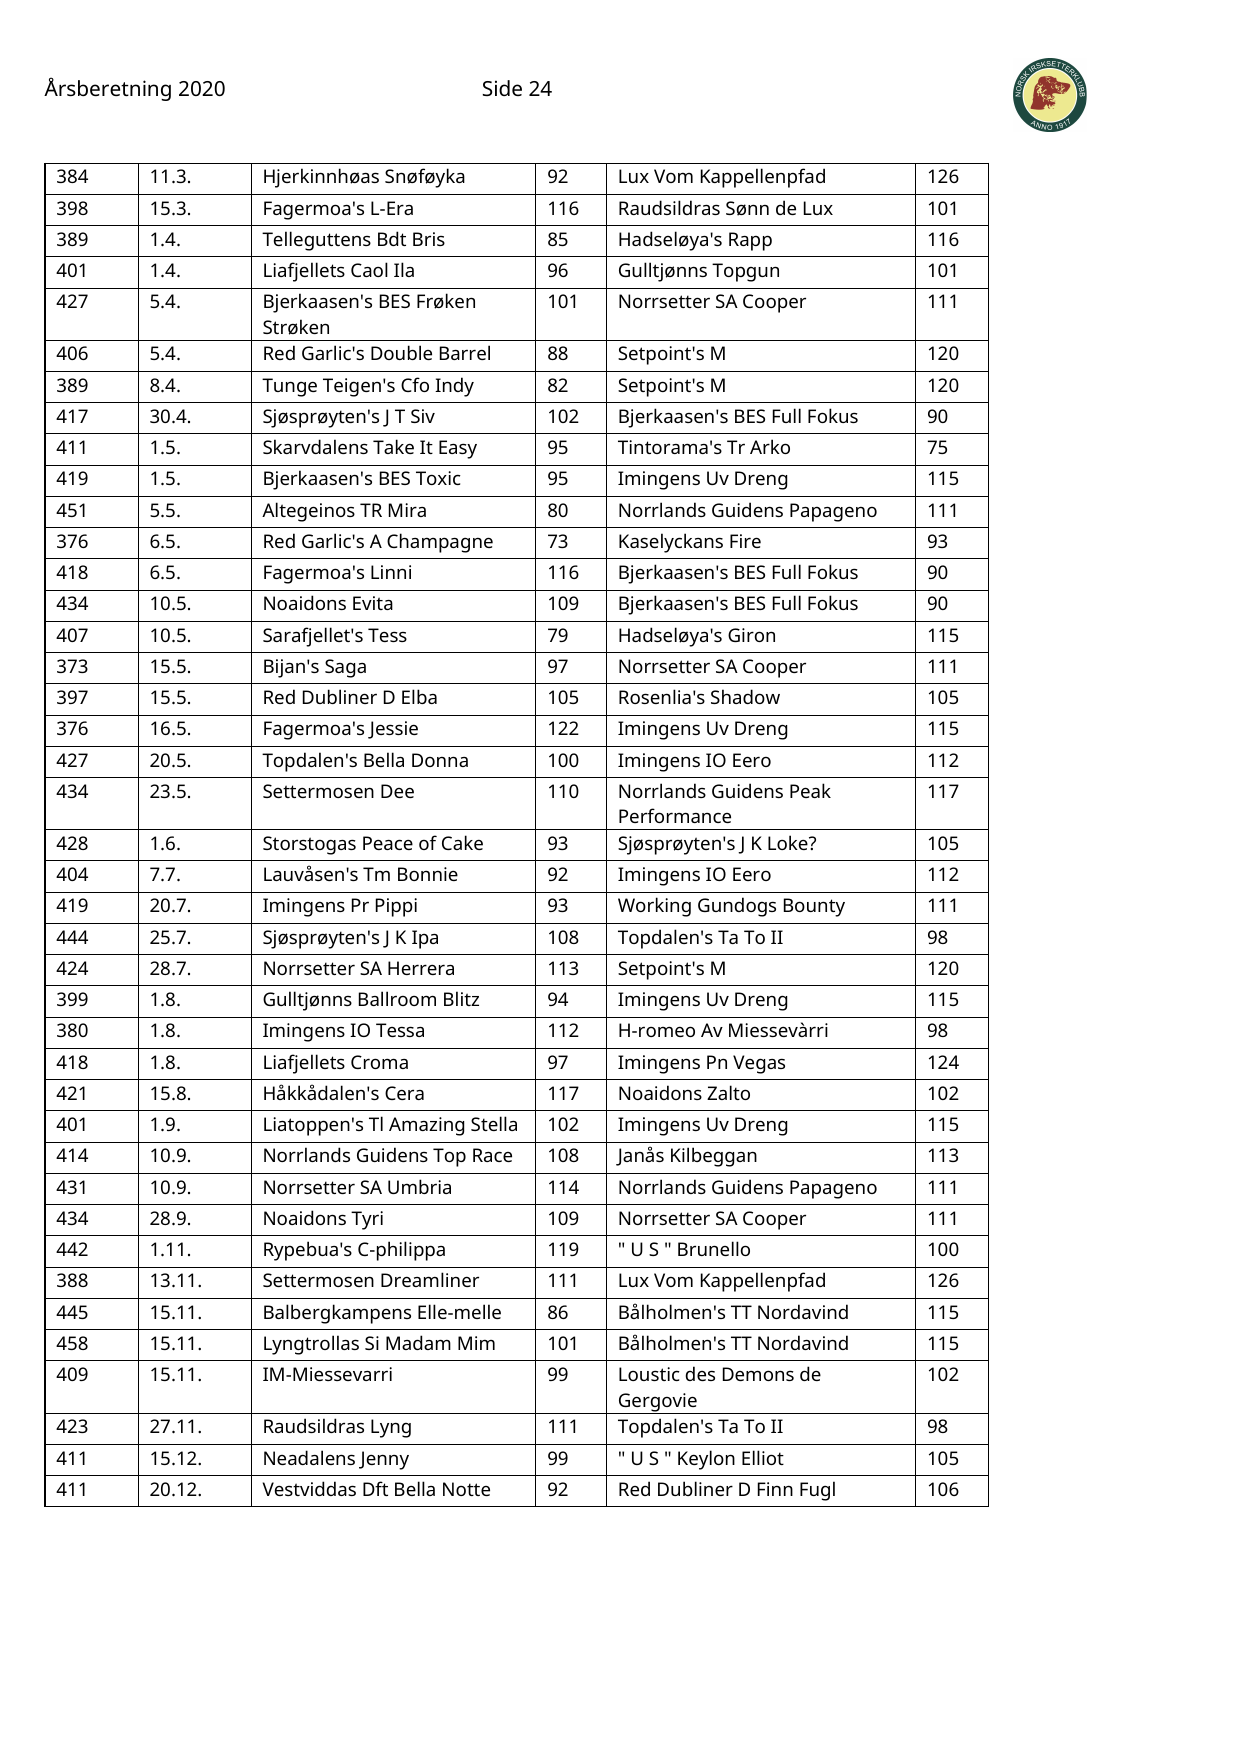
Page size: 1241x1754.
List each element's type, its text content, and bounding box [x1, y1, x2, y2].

table_cell " U S " Brunello [607, 1236, 915, 1267]
table_cell Balbergkampens Elle-melle [252, 1299, 535, 1329]
table_cell 111 [916, 497, 988, 527]
table_cell 116 [916, 226, 988, 256]
table_cell 399 [46, 986, 138, 1017]
table_cell 6.5. [139, 559, 251, 589]
table_cell 20.12. [139, 1476, 251, 1506]
table_cell 421 [46, 1080, 138, 1110]
table_cell Raudsildras Sønn de Lux [607, 195, 915, 225]
table_cell 111 [916, 893, 988, 923]
table_cell 434 [46, 591, 138, 621]
table_cell 388 [46, 1268, 138, 1298]
table_cell 86 [536, 1299, 606, 1329]
table_cell Raudsildras Lyng [252, 1414, 535, 1444]
table_cell 1.5. [139, 434, 251, 464]
table_cell 411 [46, 434, 138, 464]
table_cell 111 [536, 1268, 606, 1298]
table_cell Tintorama's Tr Arko [607, 434, 915, 464]
table_cell Sjøsprøyten's J K Ipa [252, 924, 535, 954]
table_cell Vestviddas Dft Bella Notte [252, 1476, 535, 1506]
table_cell 5.4. [139, 341, 251, 371]
table_cell Topdalen's Ta To II [607, 1414, 915, 1444]
table_cell 434 [46, 1205, 138, 1235]
table_cell Imingens Uv Dreng [607, 466, 915, 496]
table_cell 93 [536, 830, 606, 860]
table_cell 389 [46, 372, 138, 402]
table_cell 15.5. [139, 653, 251, 683]
table_cell Kaselyckans Fire [607, 528, 915, 558]
table_cell Red Dubliner D Finn Fugl [607, 1476, 915, 1506]
table_cell 115 [916, 466, 988, 496]
table_cell 411 [46, 1445, 138, 1475]
table_cell 113 [536, 955, 606, 985]
table_cell Imingens IO Tessa [252, 1018, 535, 1048]
table_cell 109 [536, 1205, 606, 1235]
table_cell 15.8. [139, 1080, 251, 1110]
table_cell 110 [536, 778, 606, 829]
table_cell 115 [916, 986, 988, 1017]
table_cell Norrlands Guidens Papageno [607, 497, 915, 527]
table_cell Janås Kilbeggan [607, 1143, 915, 1173]
table_cell 99 [536, 1445, 606, 1475]
table_cell 95 [536, 466, 606, 496]
table_cell 111 [916, 653, 988, 683]
table_cell 100 [916, 1236, 988, 1267]
table_cell 124 [916, 1049, 988, 1079]
table_cell 28.7. [139, 955, 251, 985]
table_cell 109 [536, 591, 606, 621]
table_cell 424 [46, 955, 138, 985]
table_cell 98 [916, 924, 988, 954]
table_cell 93 [536, 893, 606, 923]
table_cell Hadseløya's Giron [607, 622, 915, 652]
table_cell 458 [46, 1330, 138, 1360]
table_cell Hjerkinnhøas Snøføyka [252, 164, 535, 194]
table_cell 376 [46, 716, 138, 746]
table_cell Imingens Pr Pippi [252, 893, 535, 923]
table_cell 417 [46, 403, 138, 433]
table_cell 75 [916, 434, 988, 464]
table_cell 112 [916, 861, 988, 892]
table_cell 79 [536, 622, 606, 652]
table_cell 115 [916, 716, 988, 746]
table_cell 98 [916, 1018, 988, 1048]
table_cell 1.8. [139, 1018, 251, 1048]
table_cell Norrlands Guidens Papageno [607, 1174, 915, 1204]
table_cell 434 [46, 778, 138, 829]
table_cell 404 [46, 861, 138, 892]
table_cell 101 [916, 257, 988, 287]
table_cell 401 [46, 257, 138, 287]
table_cell H-romeo Av Miessevàrri [607, 1018, 915, 1048]
table_cell Bjerkaasen's BES Frøken Strøken [252, 289, 535, 339]
table_cell 101 [536, 1330, 606, 1360]
table_cell 101 [536, 289, 606, 339]
table_cell Lux Vom Kappellenpfad [607, 164, 915, 194]
table_cell Neadalens Jenny [252, 1445, 535, 1475]
table_cell Hadseløya's Rapp [607, 226, 915, 256]
table_cell 1.4. [139, 257, 251, 287]
table_cell 384 [46, 164, 138, 194]
table_cell 380 [46, 1018, 138, 1048]
table_cell 100 [536, 747, 606, 777]
table_cell Loustic des Demons de Gergovie [607, 1361, 915, 1412]
table_cell 30.4. [139, 403, 251, 433]
table_cell 442 [46, 1236, 138, 1267]
table_cell 15.11. [139, 1361, 251, 1412]
table_cell 112 [536, 1018, 606, 1048]
table_cell 445 [46, 1299, 138, 1329]
table_cell Tunge Teigen's Cfo Indy [252, 372, 535, 402]
table_cell 90 [916, 559, 988, 589]
table_cell 90 [916, 403, 988, 433]
table_cell 105 [536, 684, 606, 714]
table_cell 10.9. [139, 1174, 251, 1204]
table_cell 108 [536, 924, 606, 954]
table_cell 117 [916, 778, 988, 829]
table_cell Noaidons Tyri [252, 1205, 535, 1235]
table_cell Red Garlic's A Champagne [252, 528, 535, 558]
table_cell 1.8. [139, 1049, 251, 1079]
table_cell 397 [46, 684, 138, 714]
table_cell Liatoppen's Tl Amazing Stella [252, 1111, 535, 1142]
table_cell Sjøsprøyten's J T Siv [252, 403, 535, 433]
table_cell 427 [46, 289, 138, 339]
table_cell 451 [46, 497, 138, 527]
table_cell 1.9. [139, 1111, 251, 1142]
table_cell Red Dubliner D Elba [252, 684, 535, 714]
table_cell 428 [46, 830, 138, 860]
table_cell 15.11. [139, 1330, 251, 1360]
table_cell 97 [536, 1049, 606, 1079]
table_cell Sarafjellet's Tess [252, 622, 535, 652]
table_cell 28.9. [139, 1205, 251, 1235]
table_cell 401 [46, 1111, 138, 1142]
table_cell 419 [46, 466, 138, 496]
table_cell Noaidons Evita [252, 591, 535, 621]
table_cell 6.5. [139, 528, 251, 558]
table_cell 122 [536, 716, 606, 746]
table_cell Norrsetter SA Cooper [607, 653, 915, 683]
table_cell 1.4. [139, 226, 251, 256]
table_cell 73 [536, 528, 606, 558]
table_cell Imingens Pn Vegas [607, 1049, 915, 1079]
table_cell Håkkådalen's Cera [252, 1080, 535, 1110]
table_cell Bjerkaasen's BES Full Fokus [607, 591, 915, 621]
table_cell 102 [536, 1111, 606, 1142]
table_cell 120 [916, 372, 988, 402]
table_cell " U S " Keylon Elliot [607, 1445, 915, 1475]
table_cell 407 [46, 622, 138, 652]
table_cell Norrsetter SA Cooper [607, 289, 915, 339]
table_cell 102 [916, 1361, 988, 1412]
table_cell Lux Vom Kappellenpfad [607, 1268, 915, 1298]
table_cell Norrsetter SA Umbria [252, 1174, 535, 1204]
table_cell 82 [536, 372, 606, 402]
table_cell 1.11. [139, 1236, 251, 1267]
table_cell IM-Miessevarri [252, 1361, 535, 1412]
table_cell 105 [916, 684, 988, 714]
table_cell 115 [916, 1299, 988, 1329]
table_cell 376 [46, 528, 138, 558]
table_cell 418 [46, 1049, 138, 1079]
table_cell 92 [536, 1476, 606, 1506]
table_cell 20.5. [139, 747, 251, 777]
table_cell Imingens IO Eero [607, 747, 915, 777]
table_cell 7.7. [139, 861, 251, 892]
table_cell 15.12. [139, 1445, 251, 1475]
table_cell 431 [46, 1174, 138, 1204]
table_cell 115 [916, 622, 988, 652]
table_cell Working Gundogs Bounty [607, 893, 915, 923]
table_cell 20.7. [139, 893, 251, 923]
table_cell 115 [916, 1330, 988, 1360]
table_cell Lyngtrollas Si Madam Mim [252, 1330, 535, 1360]
table_cell Gulltjønns Topgun [607, 257, 915, 287]
table_cell 419 [46, 893, 138, 923]
table_cell Rosenlia's Shadow [607, 684, 915, 714]
table_cell Norrsetter SA Cooper [607, 1205, 915, 1235]
table_cell 92 [536, 164, 606, 194]
table_cell 113 [916, 1143, 988, 1173]
table_cell 10.5. [139, 591, 251, 621]
table_cell 111 [536, 1414, 606, 1444]
table_cell Bjerkaasen's BES Full Fokus [607, 559, 915, 589]
table_cell 1.8. [139, 986, 251, 1017]
table_cell 8.4. [139, 372, 251, 402]
table_cell 414 [46, 1143, 138, 1173]
table_cell 120 [916, 955, 988, 985]
table_cell 126 [916, 1268, 988, 1298]
table_cell Fagermoa's Linni [252, 559, 535, 589]
table_cell 114 [536, 1174, 606, 1204]
table_cell 80 [536, 497, 606, 527]
table_cell Fagermoa's L-Era [252, 195, 535, 225]
table_cell 117 [536, 1080, 606, 1110]
table_cell Imingens Uv Dreng [607, 1111, 915, 1142]
table_cell Bjerkaasen's BES Full Fokus [607, 403, 915, 433]
table_cell 96 [536, 257, 606, 287]
table_cell 102 [916, 1080, 988, 1110]
table_cell Storstogas Peace of Cake [252, 830, 535, 860]
table_cell 116 [536, 559, 606, 589]
table_cell 90 [916, 591, 988, 621]
table_cell 1.6. [139, 830, 251, 860]
table_cell Setpoint's M [607, 341, 915, 371]
table_cell Gulltjønns Ballroom Blitz [252, 986, 535, 1017]
table_cell Norrsetter SA Herrera [252, 955, 535, 985]
table_cell 106 [916, 1476, 988, 1506]
table_cell 116 [536, 195, 606, 225]
table_cell Topdalen's Bella Donna [252, 747, 535, 777]
table_cell 97 [536, 653, 606, 683]
table_cell 115 [916, 1111, 988, 1142]
table_cell Setpoint's M [607, 372, 915, 402]
table_cell 406 [46, 341, 138, 371]
table_cell 418 [46, 559, 138, 589]
table_cell 427 [46, 747, 138, 777]
table_cell Imingens Uv Dreng [607, 986, 915, 1017]
table_cell 102 [536, 403, 606, 433]
table_cell 23.5. [139, 778, 251, 829]
table_cell 11.3. [139, 164, 251, 194]
table_cell Topdalen's Ta To II [607, 924, 915, 954]
table_cell Lauvåsen's Tm Bonnie [252, 861, 535, 892]
table_cell 99 [536, 1361, 606, 1412]
picture [1013, 58, 1087, 132]
table_cell 13.11. [139, 1268, 251, 1298]
table_cell Liafjellets Caol Ila [252, 257, 535, 287]
table_cell 111 [916, 289, 988, 339]
table_cell 373 [46, 653, 138, 683]
table_cell 94 [536, 986, 606, 1017]
table_cell 101 [916, 195, 988, 225]
table_cell 88 [536, 341, 606, 371]
table_cell 444 [46, 924, 138, 954]
table_cell Bålholmen's TT Nordavind [607, 1299, 915, 1329]
table_cell 15.11. [139, 1299, 251, 1329]
table_cell 108 [536, 1143, 606, 1173]
table_cell Red Garlic's Double Barrel [252, 341, 535, 371]
table_cell 98 [916, 1414, 988, 1444]
table_cell 93 [916, 528, 988, 558]
table_cell Bjerkaasen's BES Toxic [252, 466, 535, 496]
table_cell 105 [916, 830, 988, 860]
table_cell Sjøsprøyten's J K Loke? [607, 830, 915, 860]
table_cell 92 [536, 861, 606, 892]
table_cell 126 [916, 164, 988, 194]
table_cell 389 [46, 226, 138, 256]
table_cell 15.5. [139, 684, 251, 714]
table_cell 111 [916, 1174, 988, 1204]
table_cell 85 [536, 226, 606, 256]
table_cell 16.5. [139, 716, 251, 746]
table_cell Norrlands Guidens Top Race [252, 1143, 535, 1173]
table_cell 411 [46, 1476, 138, 1506]
table_cell 120 [916, 341, 988, 371]
table_cell Bålholmen's TT Nordavind [607, 1330, 915, 1360]
table_cell Imingens IO Eero [607, 861, 915, 892]
table_cell 95 [536, 434, 606, 464]
table_cell 25.7. [139, 924, 251, 954]
table_cell 409 [46, 1361, 138, 1412]
table_cell Norrlands Guidens Peak Performance [607, 778, 915, 829]
table_cell 5.5. [139, 497, 251, 527]
table_cell 5.4. [139, 289, 251, 339]
table_cell Fagermoa's Jessie [252, 716, 535, 746]
table_cell 119 [536, 1236, 606, 1267]
table_cell Rypebua's C-philippa [252, 1236, 535, 1267]
table_cell 15.3. [139, 195, 251, 225]
table_cell Altegeinos TR Mira [252, 497, 535, 527]
table_cell 1.5. [139, 466, 251, 496]
table_cell 398 [46, 195, 138, 225]
table_cell 423 [46, 1414, 138, 1444]
table_cell 105 [916, 1445, 988, 1475]
table_cell 27.11. [139, 1414, 251, 1444]
table_cell Noaidons Zalto [607, 1080, 915, 1110]
table_cell Skarvdalens Take It Easy [252, 434, 535, 464]
table_cell 111 [916, 1205, 988, 1235]
table_cell Liafjellets Croma [252, 1049, 535, 1079]
table_cell Settermosen Dreamliner [252, 1268, 535, 1298]
table_cell Bijan's Saga [252, 653, 535, 683]
table_cell 10.9. [139, 1143, 251, 1173]
table_cell 10.5. [139, 622, 251, 652]
table_cell Imingens Uv Dreng [607, 716, 915, 746]
table_cell Settermosen Dee [252, 778, 535, 829]
table_cell Telleguttens Bdt Bris [252, 226, 535, 256]
table_cell 112 [916, 747, 988, 777]
table_cell Setpoint's M [607, 955, 915, 985]
